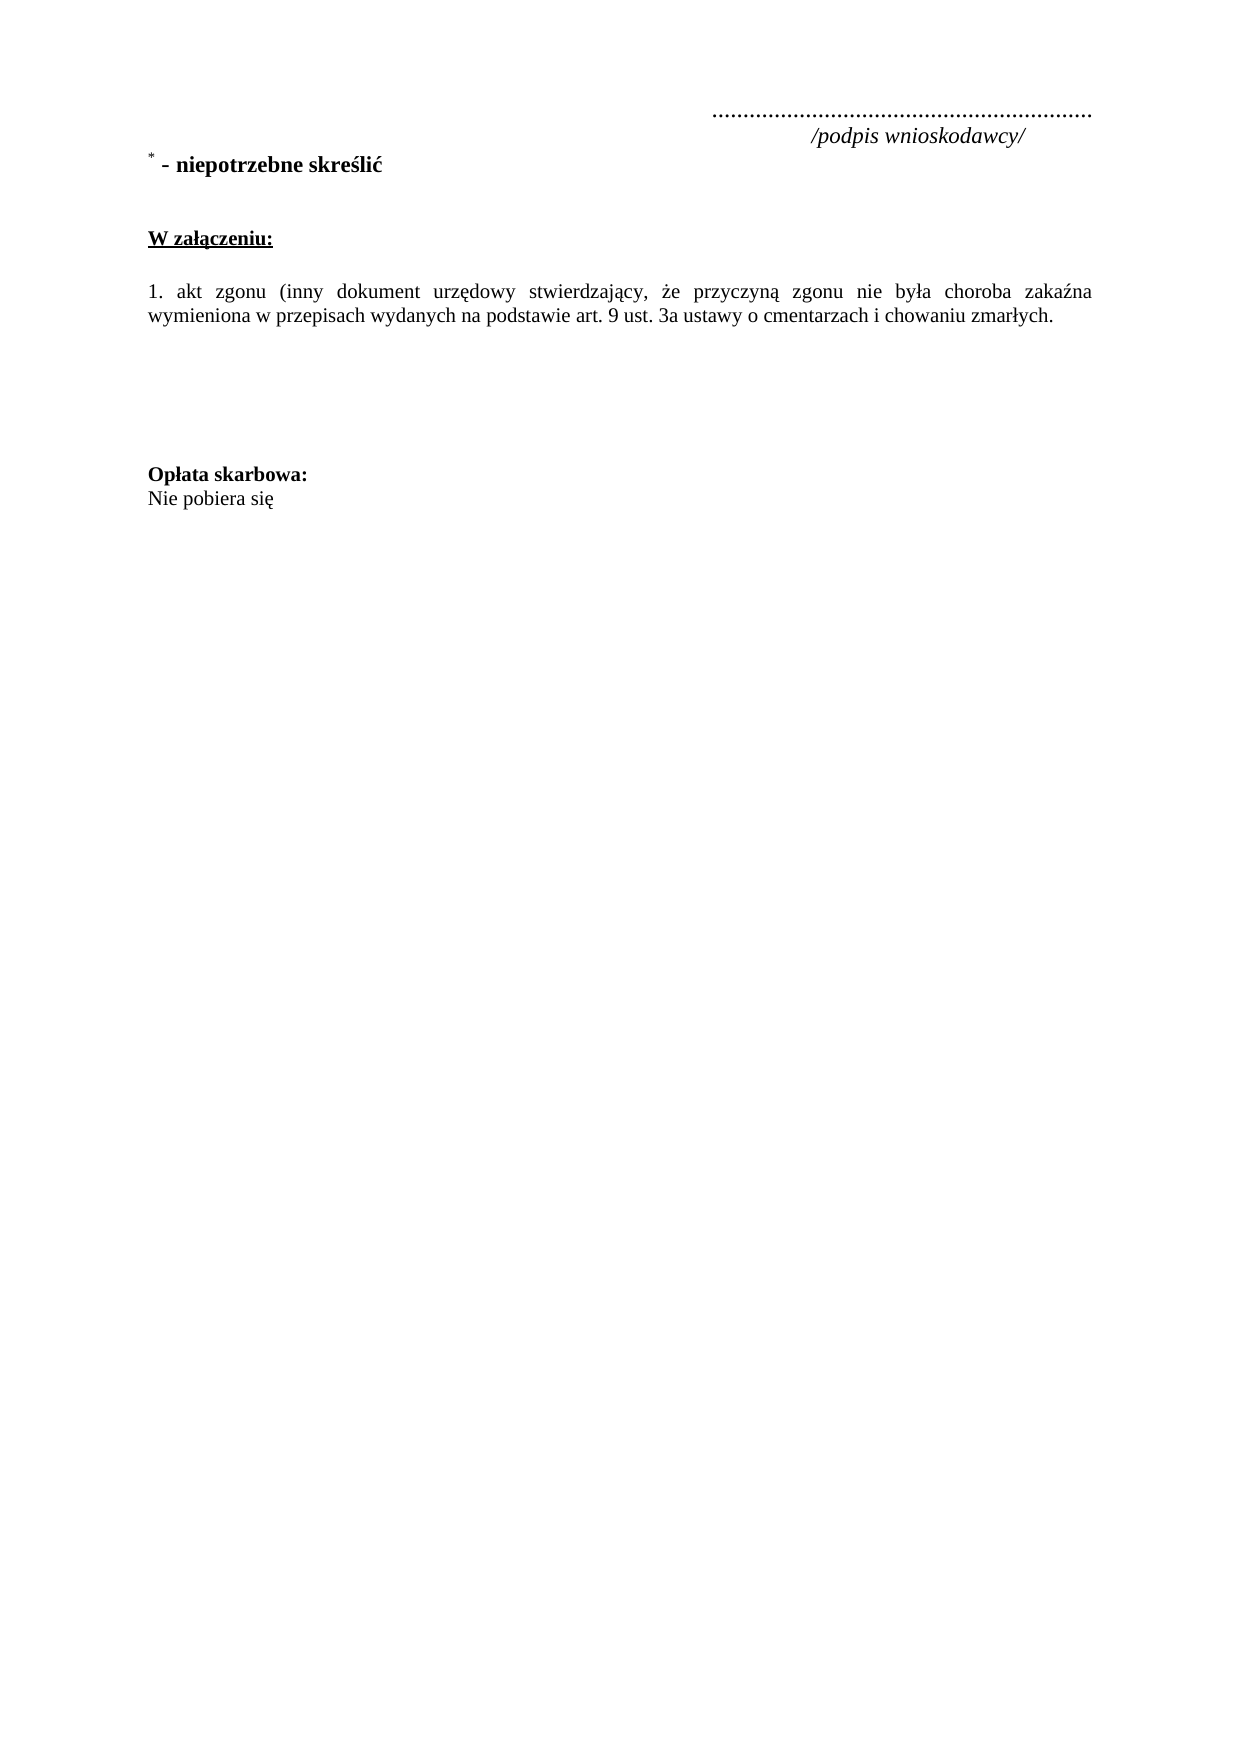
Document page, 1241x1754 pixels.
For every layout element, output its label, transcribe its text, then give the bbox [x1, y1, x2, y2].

text ............................................................. [148, 94, 1093, 122]
text W załączeniu: [148, 226, 1093, 250]
text Opłata skarbowa: [148, 462, 1093, 486]
text * - niepotrzebne skreślić [148, 149, 1093, 177]
text /podpis wnioskodawcy/ [148, 122, 1093, 149]
text 1. akt zgonu (inny dokument urzędowy stwierdzający, że przyczyną zgonu nie była choroba zakaźna wymieniona w przepisach wydanych na podstawie art. 9 ust. 3a ustawy o cmentarzach i chowaniu zmarłych. [148, 279, 1093, 327]
text Nie pobiera się [148, 486, 1093, 510]
